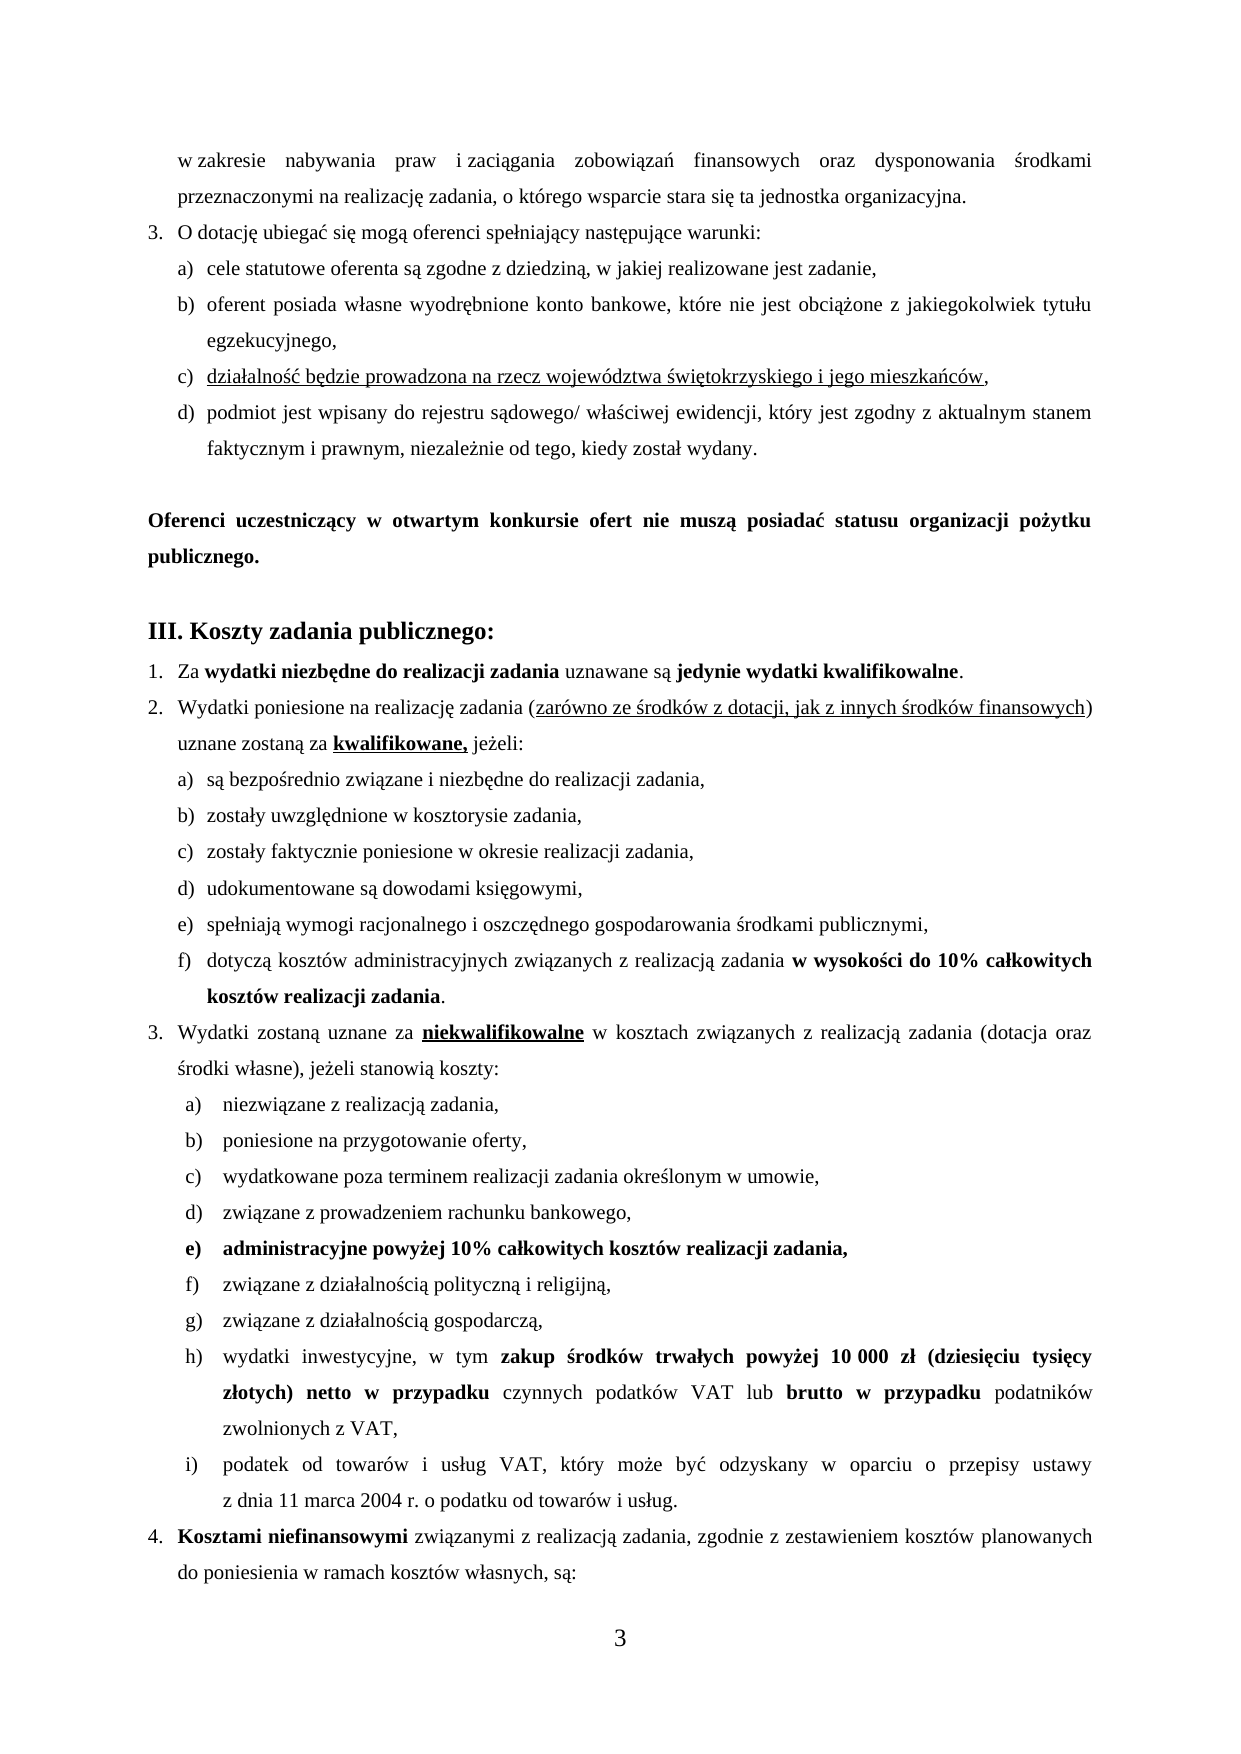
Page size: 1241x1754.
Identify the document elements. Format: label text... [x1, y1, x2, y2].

list związane z prowadzeniem rachunku bankowego, [185, 1200, 1093, 1224]
list wydatki inwestycyjne, w tym zakup środków trwałych powyżej 10 000 zł (dziesięciu tysięcy złotych) netto w przypadku czynnych podatków VAT lub brutto w przypadku podatników zwolnionych z VAT, [185, 1344, 1093, 1440]
list oferent posiada własne wyodrębnione konto bankowe, które nie jest obciążone z jakiegokolwiek tytułu egzekucyjnego, [177, 292, 1093, 352]
text III. Koszty zadania publicznego: [148, 616, 1093, 645]
list Wydatki poniesione na realizację zadania (zarówno ze środków z dotacji, jak z innych środków finansowych) uznane zostaną za kwalifikowane, jeżeli: [148, 695, 1093, 755]
list spełniają wymogi racjonalnego i oszczędnego gospodarowania środkami publicznymi, [177, 912, 1093, 936]
list są bezpośrednio związane i niezbędne do realizacji zadania, [177, 767, 1093, 791]
text Oferenci uczestniczący w otwartym konkursie ofert nie muszą posiadać statusu organizacji pożytku publicznego. [148, 508, 1093, 568]
list Wydatki zostaną uznane za niekwalifikowalne w kosztach związanych z realizacją zadania (dotacja oraz środki własne), jeżeli stanowią koszty: [148, 1020, 1093, 1080]
list podmiot jest wpisany do rejestru sądowego/ właściwej ewidencji, który jest zgodny z aktualnym stanem faktycznym i prawnym, niezależnie od tego, kiedy został wydany. [177, 400, 1093, 460]
list związane z działalnością gospodarczą, [185, 1308, 1093, 1332]
list administracyjne powyżej 10% całkowitych kosztów realizacji zadania, [185, 1236, 1093, 1260]
list poniesione na przygotowanie oferty, [185, 1128, 1093, 1152]
list zostały faktycznie poniesione w okresie realizacji zadania, [177, 839, 1093, 863]
list udokumentowane są dowodami księgowymi, [177, 876, 1093, 899]
list Kosztami niefinansowymi związanymi z realizacją zadania, zgodnie z zestawieniem kosztów planowanych do poniesienia w ramach kosztów własnych, są: [148, 1524, 1093, 1584]
list Za wydatki niezbędne do realizacji zadania uznawane są jedynie wydatki kwalifikowalne. [148, 659, 1093, 683]
list związane z działalnością polityczną i religijną, [185, 1272, 1093, 1296]
list podatek od towarów i usług VAT, który może być odzyskany w oparciu o przepisy ustawy z dnia 11 marca 2004 r. o podatku od towarów i usług. [185, 1452, 1093, 1512]
list O dotację ubiegać się mogą oferenci spełniający następujące warunki: [148, 220, 1093, 244]
list cele statutowe oferenta są zgodne z dziedziną, w jakiej realizowane jest zadanie, [177, 256, 1093, 280]
list działalność będzie prowadzona na rzecz województwa świętokrzyskiego i jego mieszkańców, [177, 364, 1093, 388]
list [148, 148, 1093, 208]
list zostały uwzględnione w kosztorysie zadania, [177, 803, 1093, 827]
list wydatkowane poza terminem realizacji zadania określonym w umowie, [185, 1164, 1093, 1188]
list niezwiązane z realizacją zadania, [185, 1092, 1093, 1116]
list dotyczą kosztów administracyjnych związanych z realizacją zadania w wysokości do 10% całkowitych kosztów realizacji zadania. [177, 948, 1093, 1008]
